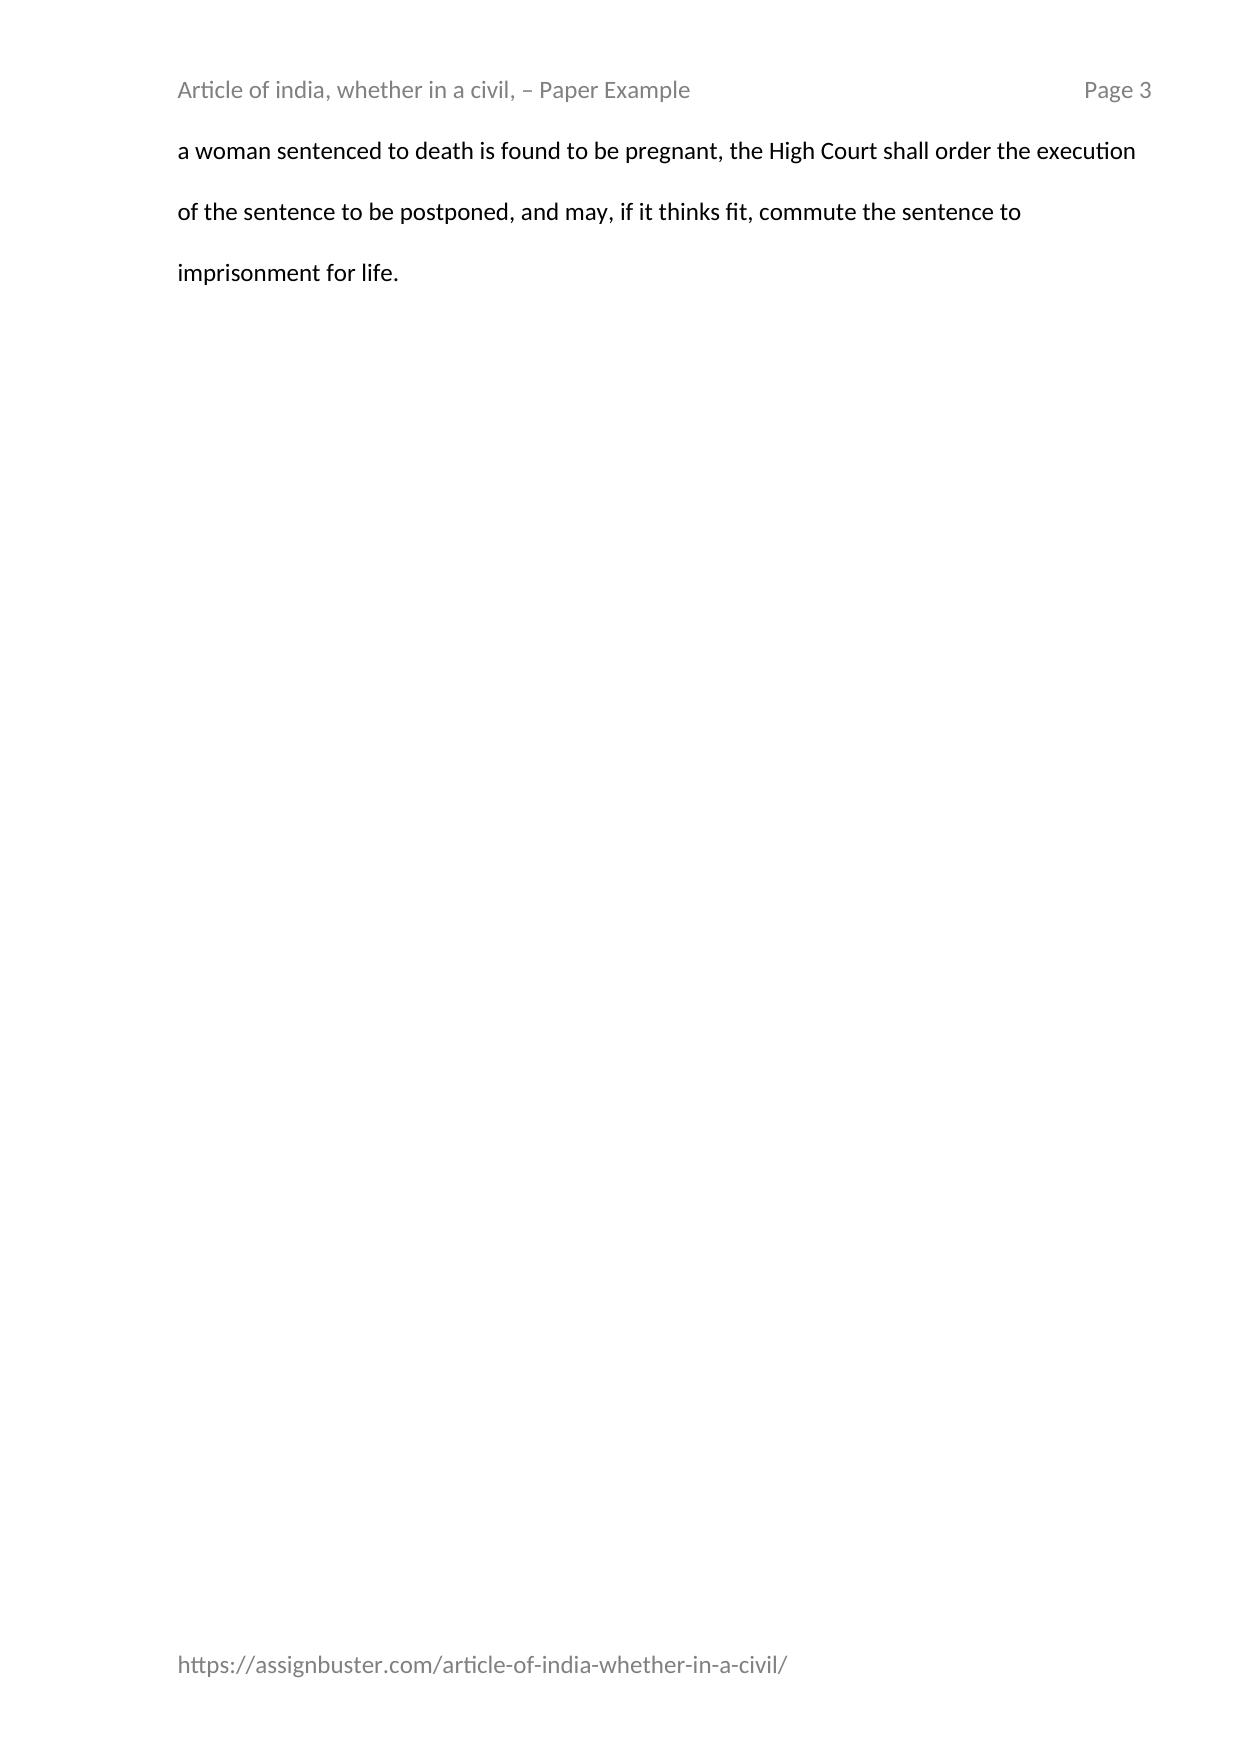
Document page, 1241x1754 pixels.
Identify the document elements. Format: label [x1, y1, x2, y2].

text [177, 135, 1152, 287]
